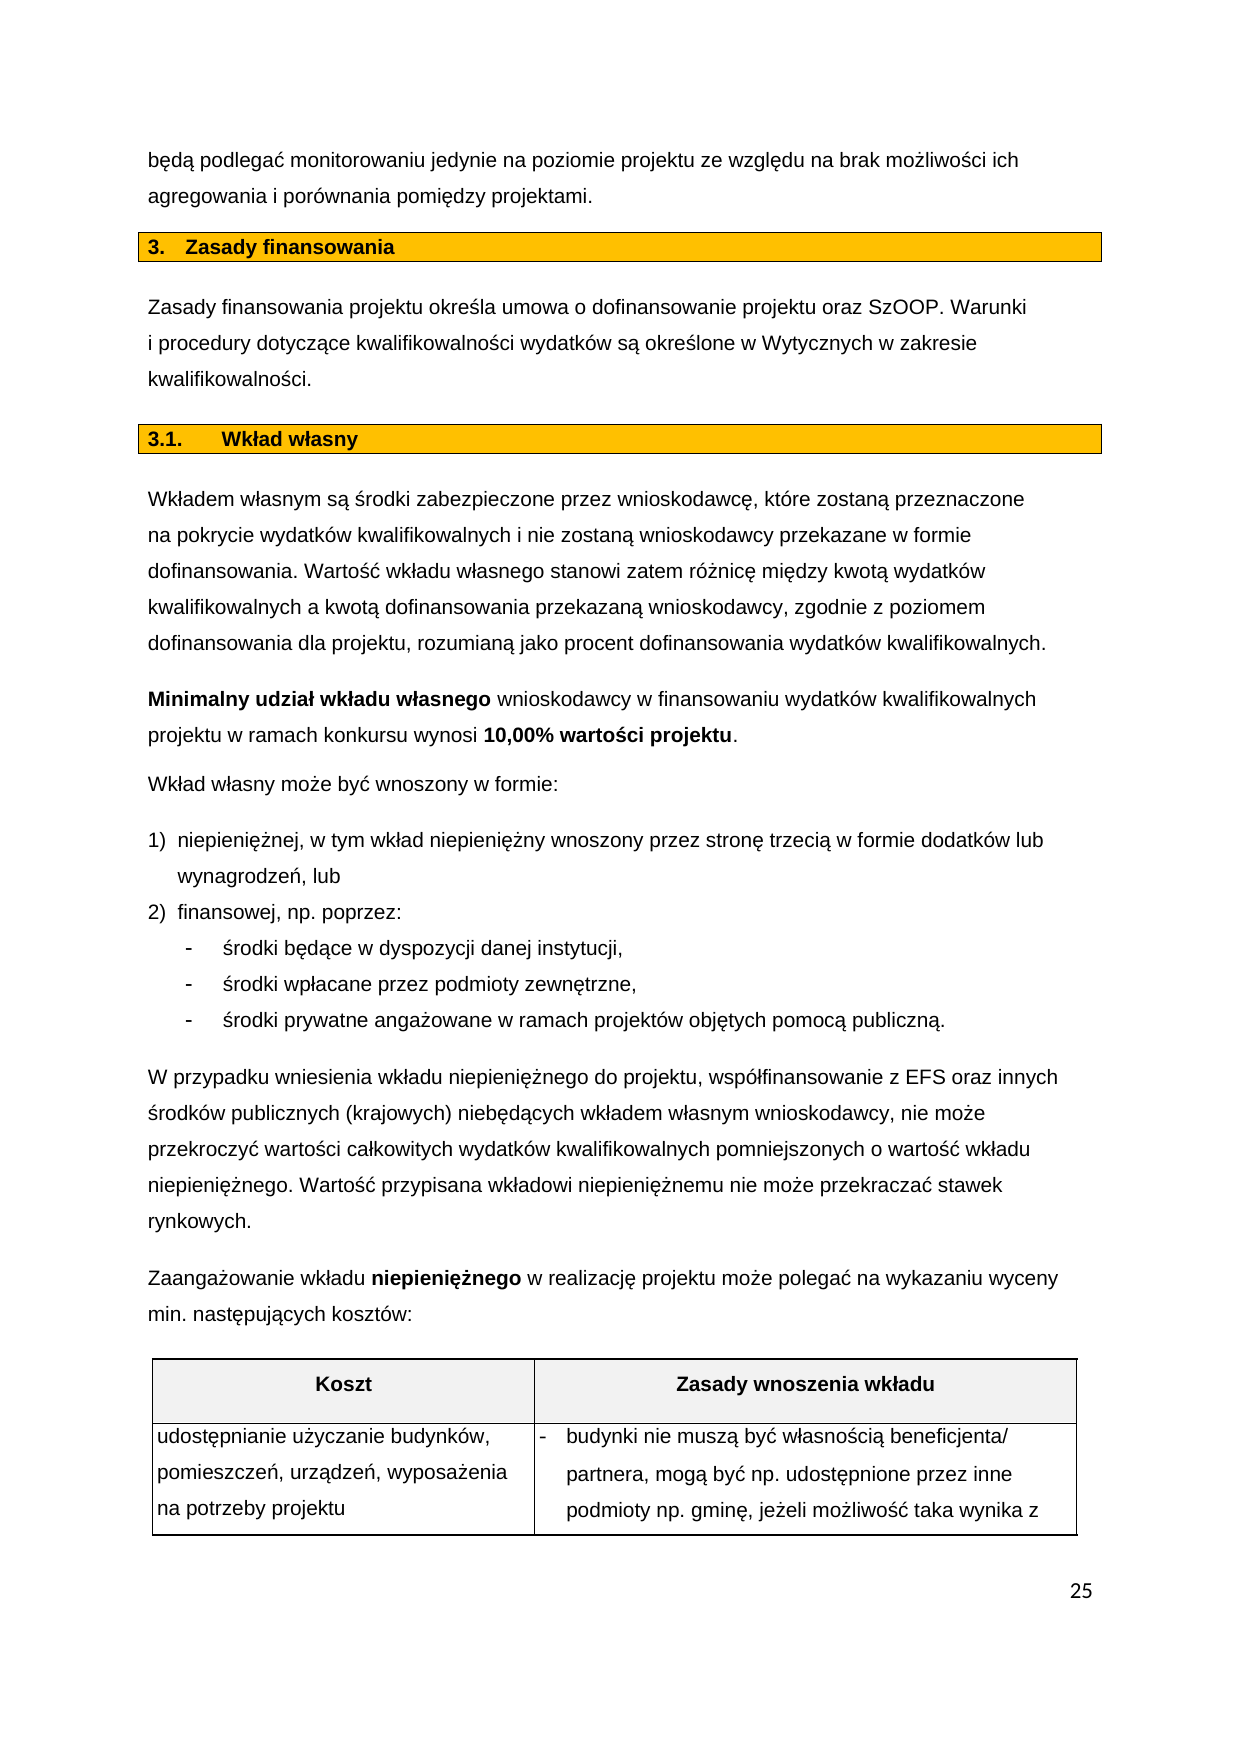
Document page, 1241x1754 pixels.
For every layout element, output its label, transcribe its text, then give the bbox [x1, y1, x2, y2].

text Zaangażowanie wkładu niepieniężnego w realizację projektu może polegać na wykazaniu wyceny min. następujących kosztów: [148, 1266, 1093, 1326]
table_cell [153, 1424, 534, 1534]
list niepieniężnej, w tym wkład niepieniężny wnoszony przez stronę trzecią w formie dodatków lub wynagrodzeń, lub [148, 828, 1093, 888]
text Wkład własny może być wnoszony w formie: [148, 772, 1093, 796]
list środki wpłacane przez podmioty zewnętrzne, [185, 972, 1093, 996]
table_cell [535, 1424, 1076, 1534]
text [148, 148, 1093, 207]
text W przypadku wniesienia wkładu niepieniężnego do projektu, współfinansowanie z EFS oraz innych środków publicznych (krajowych) niebędących wkładem własnym wnioskodawcy, nie może przekroczyć wartości całkowitych wydatków kwalifikowalnych pomniejszonych o wartość wkładu niepieniężnego. Wartość przypisana wkładowi niepieniężnemu nie może przekraczać stawek rynkowych. [148, 1065, 1093, 1233]
list Wkład własny [139, 425, 1101, 453]
table_header Zasady wnoszenia wkładu [535, 1360, 1076, 1422]
list środki będące w dyspozycji danej instytucji, [185, 936, 1093, 960]
list środki prywatne angażowane w ramach projektów objętych pomocą publiczną. [185, 1008, 1093, 1032]
text Wkładem własnym są środki zabezpieczone przez wnioskodawcę, które zostaną przeznaczone na pokrycie wydatków kwalifikowalnych i nie zostaną wnioskodawcy przekazane w formie dofinansowania. Wartość wkładu własnego stanowi zatem różnicę między kwotą wydatków kwalifikowalnych a kwotą dofinansowania przekazaną wnioskodawcy, zgodnie z poziomem dofinansowania dla projektu, rozumianą jako procent dofinansowania wydatków kwalifikowalnych. [148, 487, 1093, 654]
text Minimalny udział wkładu własnego wnioskodawcy w finansowaniu wydatków kwalifikowalnych projektu w ramach konkursu wynosi 10,00% wartości projektu. [148, 687, 1081, 747]
list Zasady finansowania [139, 233, 1101, 261]
text Zasady finansowania projektu określa umowa o dofinansowanie projektu oraz SzOOP. Warunki i procedury dotyczące kwalifikowalności wydatków są określone w Wytycznych w zakresie kwalifikowalności. [148, 295, 1093, 391]
list finansowej, np. poprzez: [148, 900, 1093, 924]
table_header Koszt [153, 1360, 534, 1422]
